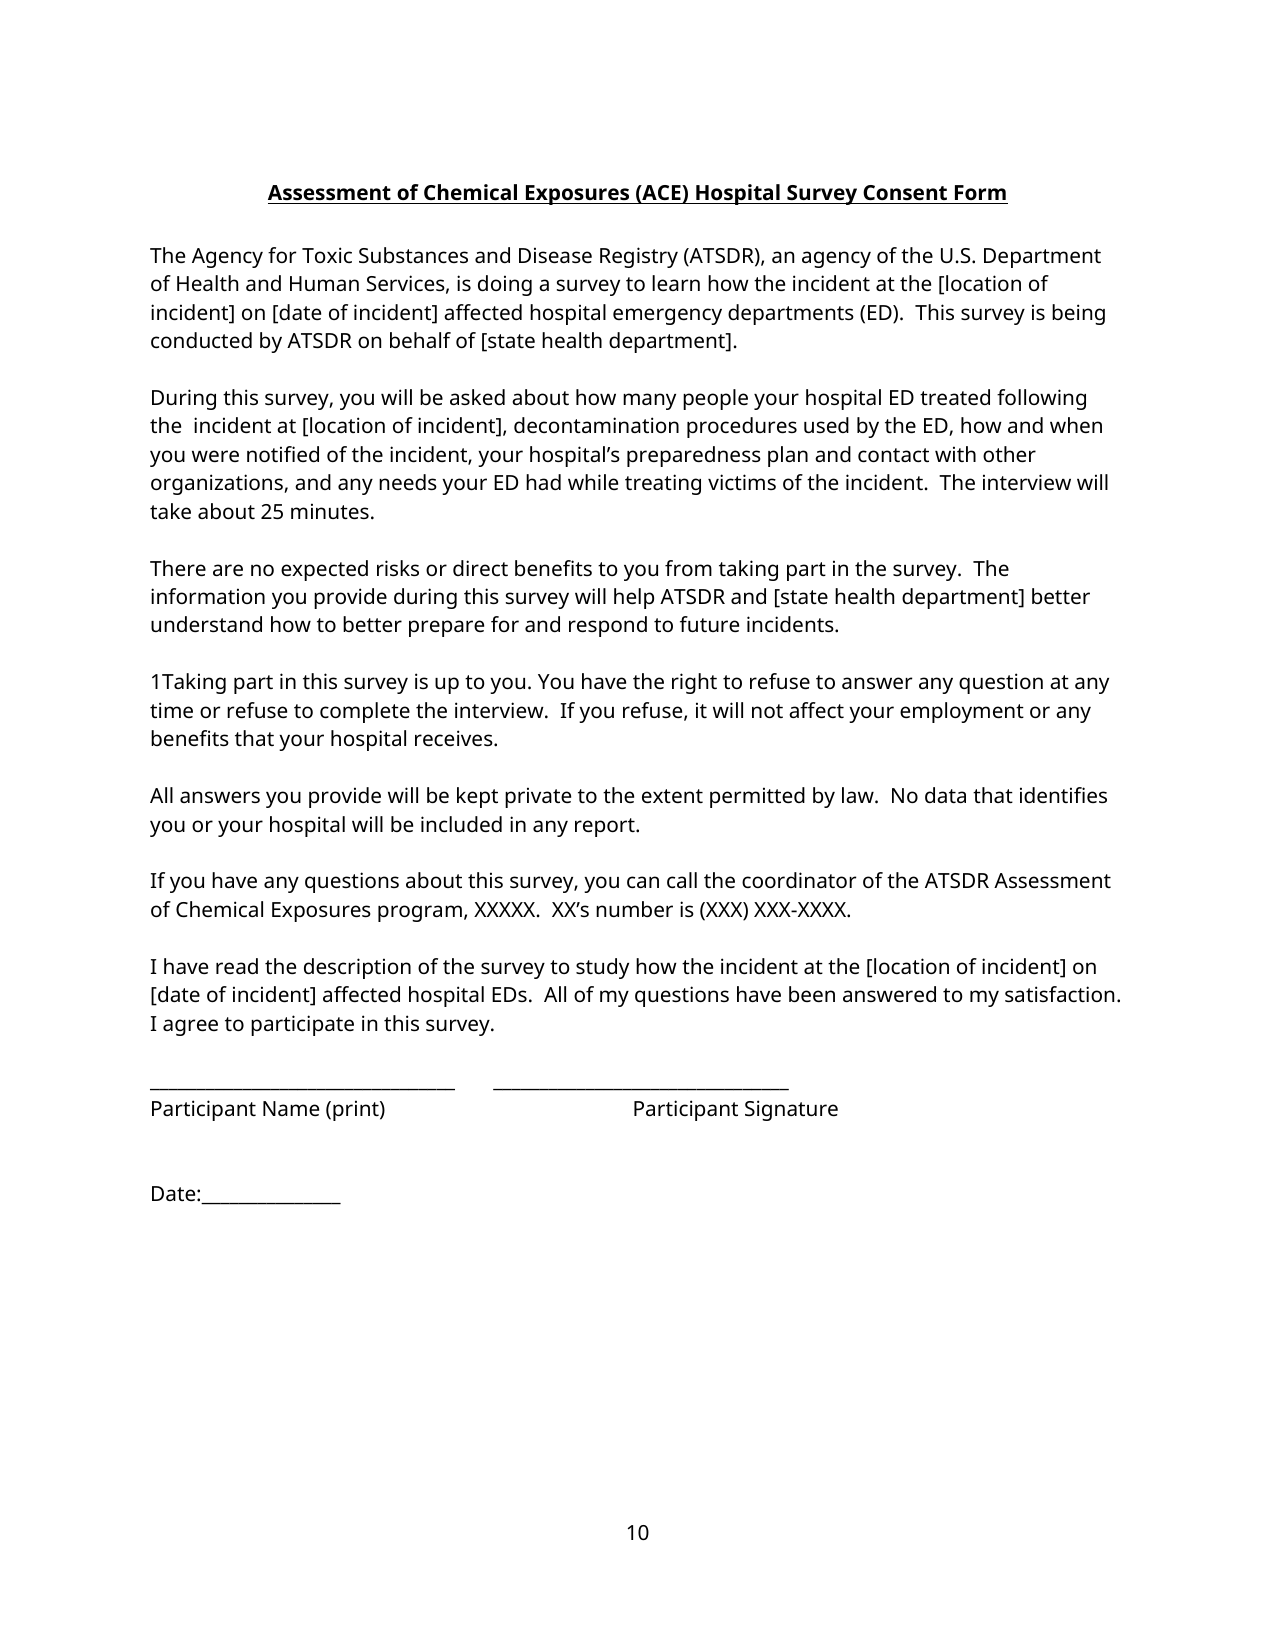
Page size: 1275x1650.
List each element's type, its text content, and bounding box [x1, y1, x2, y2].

text I have read the description of the survey to study how the incident at the [location of incident] on [date of incident] affected hospital EDs. All of my questions have been answered to my satisfaction. I agree to participate in this survey. [150, 952, 1125, 1037]
text All answers you provide will be kept private to the extent permitted by law. No data that identifies you or your hospital will be included in any report. [150, 781, 1125, 838]
text During this survey, you will be asked about how many people your hospital ED treated following the incident at [location of incident], decontamination procedures used by the ED, how and when you were notified of the incident, your hospital’s preparedness plan and contact with other organizations, and any needs your ED had while treating victims of the incident. The interview will take about 25 minutes. [150, 383, 1125, 525]
text Participant Name (print) Participant Signature [150, 1094, 1125, 1122]
text There are no expected risks or direct benefits to you from taking part in the survey. The information you provide during this survey will help ATSDR and [state health department] better understand how to better prepare for and respond to future incidents. [150, 554, 1125, 639]
text If you have any questions about this survey, you can call the coordinator of the ATSDR Assessment of Chemical Exposures program, XXXXX. XX’s number is (XXX) XXX-XXXX. [150, 867, 1125, 923]
text Taking part in this survey is up to you. You have the right to refuse to answer any question at any time or refuse to complete the interview. If you refuse, it will not affect your employment or any benefits that your hospital receives. [150, 667, 1125, 753]
text The Agency for Toxic Substances and Disease Registry (ATSDR), an agency of the U.S. Department of Health and Human Services, is doing a survey to learn how the incident at the [location of incident] on [date of incident] affected hospital emergency departments (ED). This survey is being conducted by ATSDR on behalf of [state health department]. [150, 241, 1125, 355]
text Date:_______________ [150, 1179, 1125, 1208]
text Assessment of Chemical Exposures (ACE) Hospital Survey Consent Form [150, 178, 1125, 207]
text _________________________________ ________________________________ [150, 1066, 1125, 1094]
